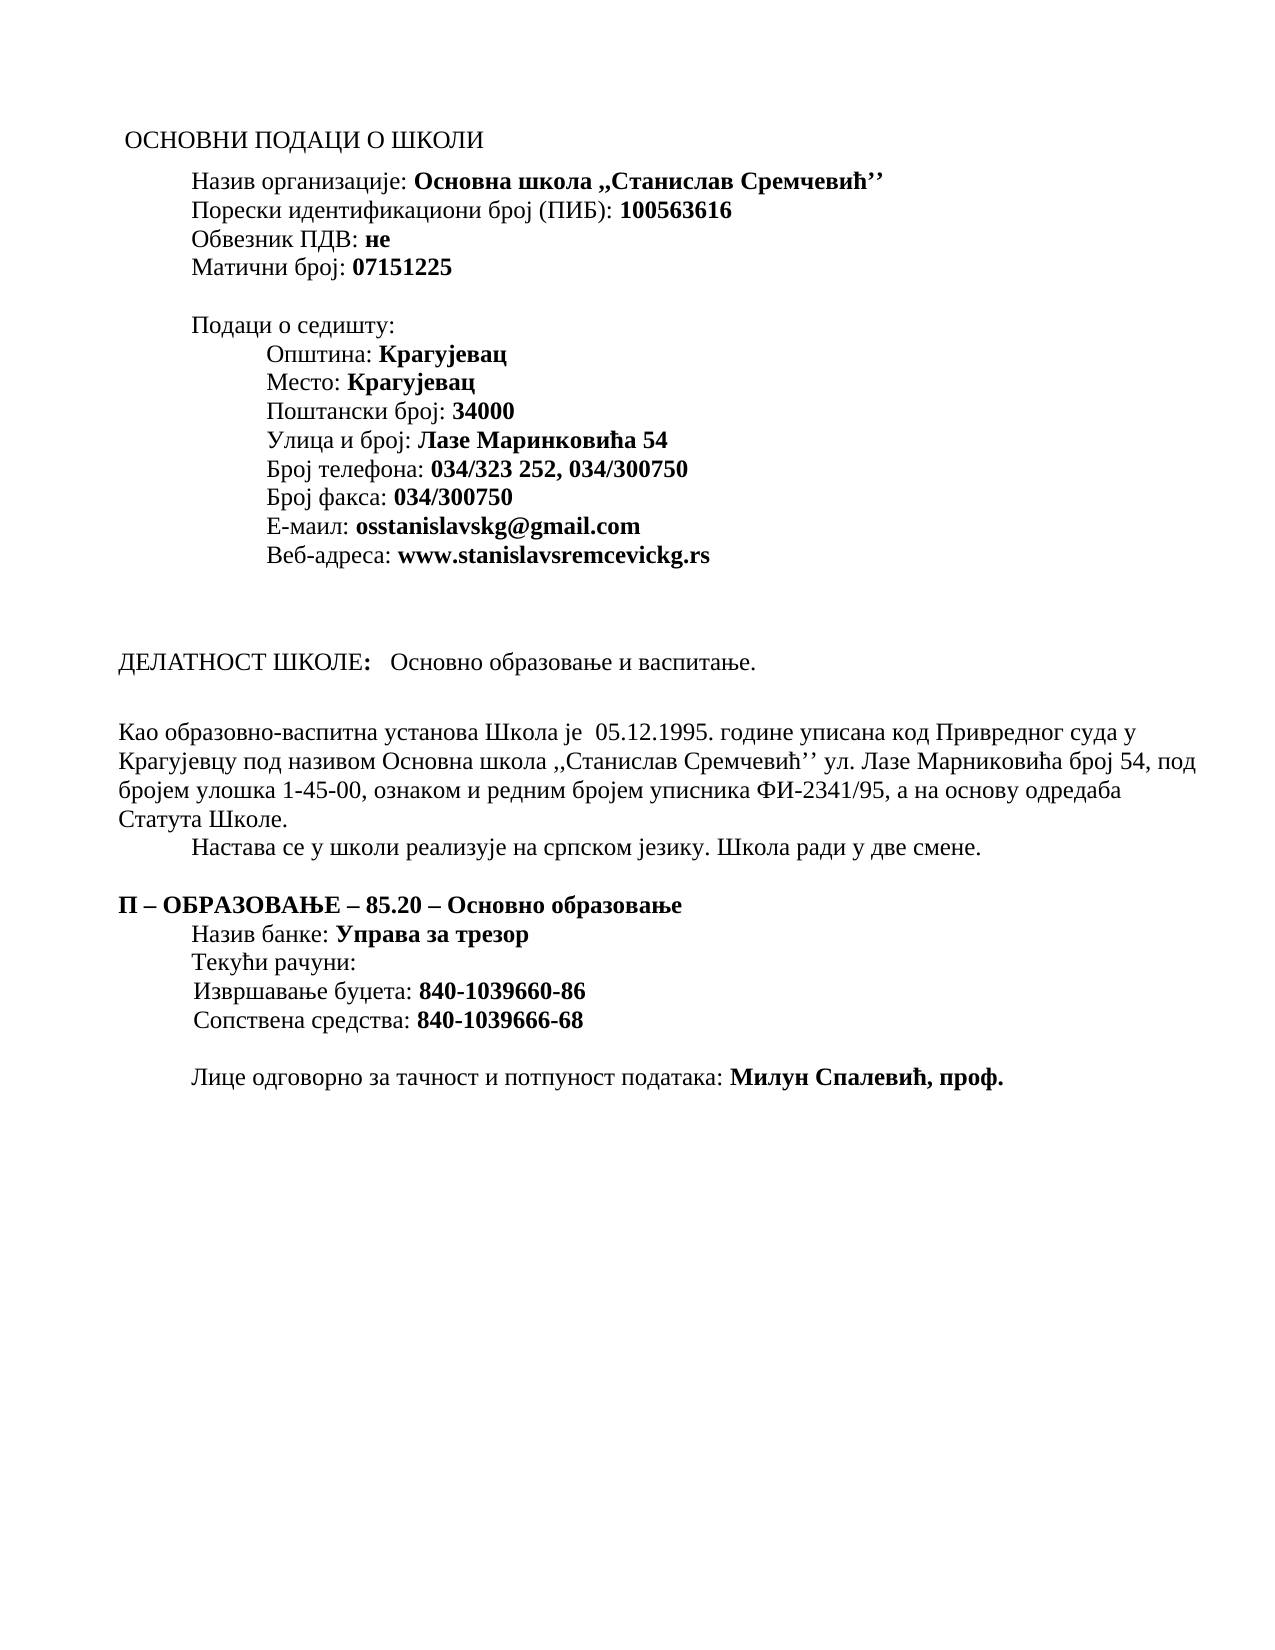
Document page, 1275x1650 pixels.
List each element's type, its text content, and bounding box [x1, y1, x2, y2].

text Матични број: 07151225 [191, 252, 1200, 281]
text Лицe одговорно за тачност и потпуност података: Милун Спалевић, проф. [191, 1062, 1200, 1091]
text Подаци о седишту: [191, 310, 1200, 339]
text ДЕЛАТНОСТ ШКОЛЕ: Основно образовање и васпитање. [118, 647, 1200, 676]
text Сопствена средства: 840-1039666-68 [118, 1005, 1200, 1034]
text Назив организације: Основна школа ,,Станислав Сремчевић’’ [191, 166, 1200, 195]
text ОСНОВНИ ПОДАЦИ О ШКОЛИ [118, 125, 1200, 154]
text Порески идентификациони број (ПИБ): 100563616 [191, 195, 1200, 224]
text Настава се у школи реализује на српском језику. Школа ради у две смене. [118, 832, 1200, 861]
text Назив банке: Управа за трезор [191, 919, 1200, 947]
text Место: Крагујевац [266, 367, 1200, 396]
text Број факса: 034/300750 [266, 482, 1200, 511]
text Веб-адреса: www.stanislavsremcevickg.rs [266, 540, 1200, 569]
text Број телефона: 034/323 252, 034/300750 [266, 454, 1200, 482]
text Поштански број: 34000 [266, 396, 1200, 425]
text Општина: Крагујевац [266, 339, 1200, 367]
text Улица и број: Лазе Маринковића 54 [266, 425, 1200, 454]
text Као образовно-васпитна установа Школа је 05.12.1995. године уписана код Привредног суда у Крагујевцу под називом Основна школа ,,Станислав Сремчевић’’ ул. Лазе Марниковића број 54, под бројем улошка 1-45-00, ознаком и редним бројем уписника ФИ-2341/95, а на основу одредаба Статута Школе. [118, 717, 1200, 832]
text Обвезник ПДВ: не [191, 224, 1200, 252]
text Извршавање буџета: 840-1039660-86 [118, 976, 1200, 1005]
text П – ОБРАЗОВАЊЕ – 85.20 – Основно образовање [118, 890, 1200, 919]
text Е-маил: osstanislavskg@gmail.com [266, 511, 1200, 540]
text Текући рачуни: [191, 947, 1200, 976]
